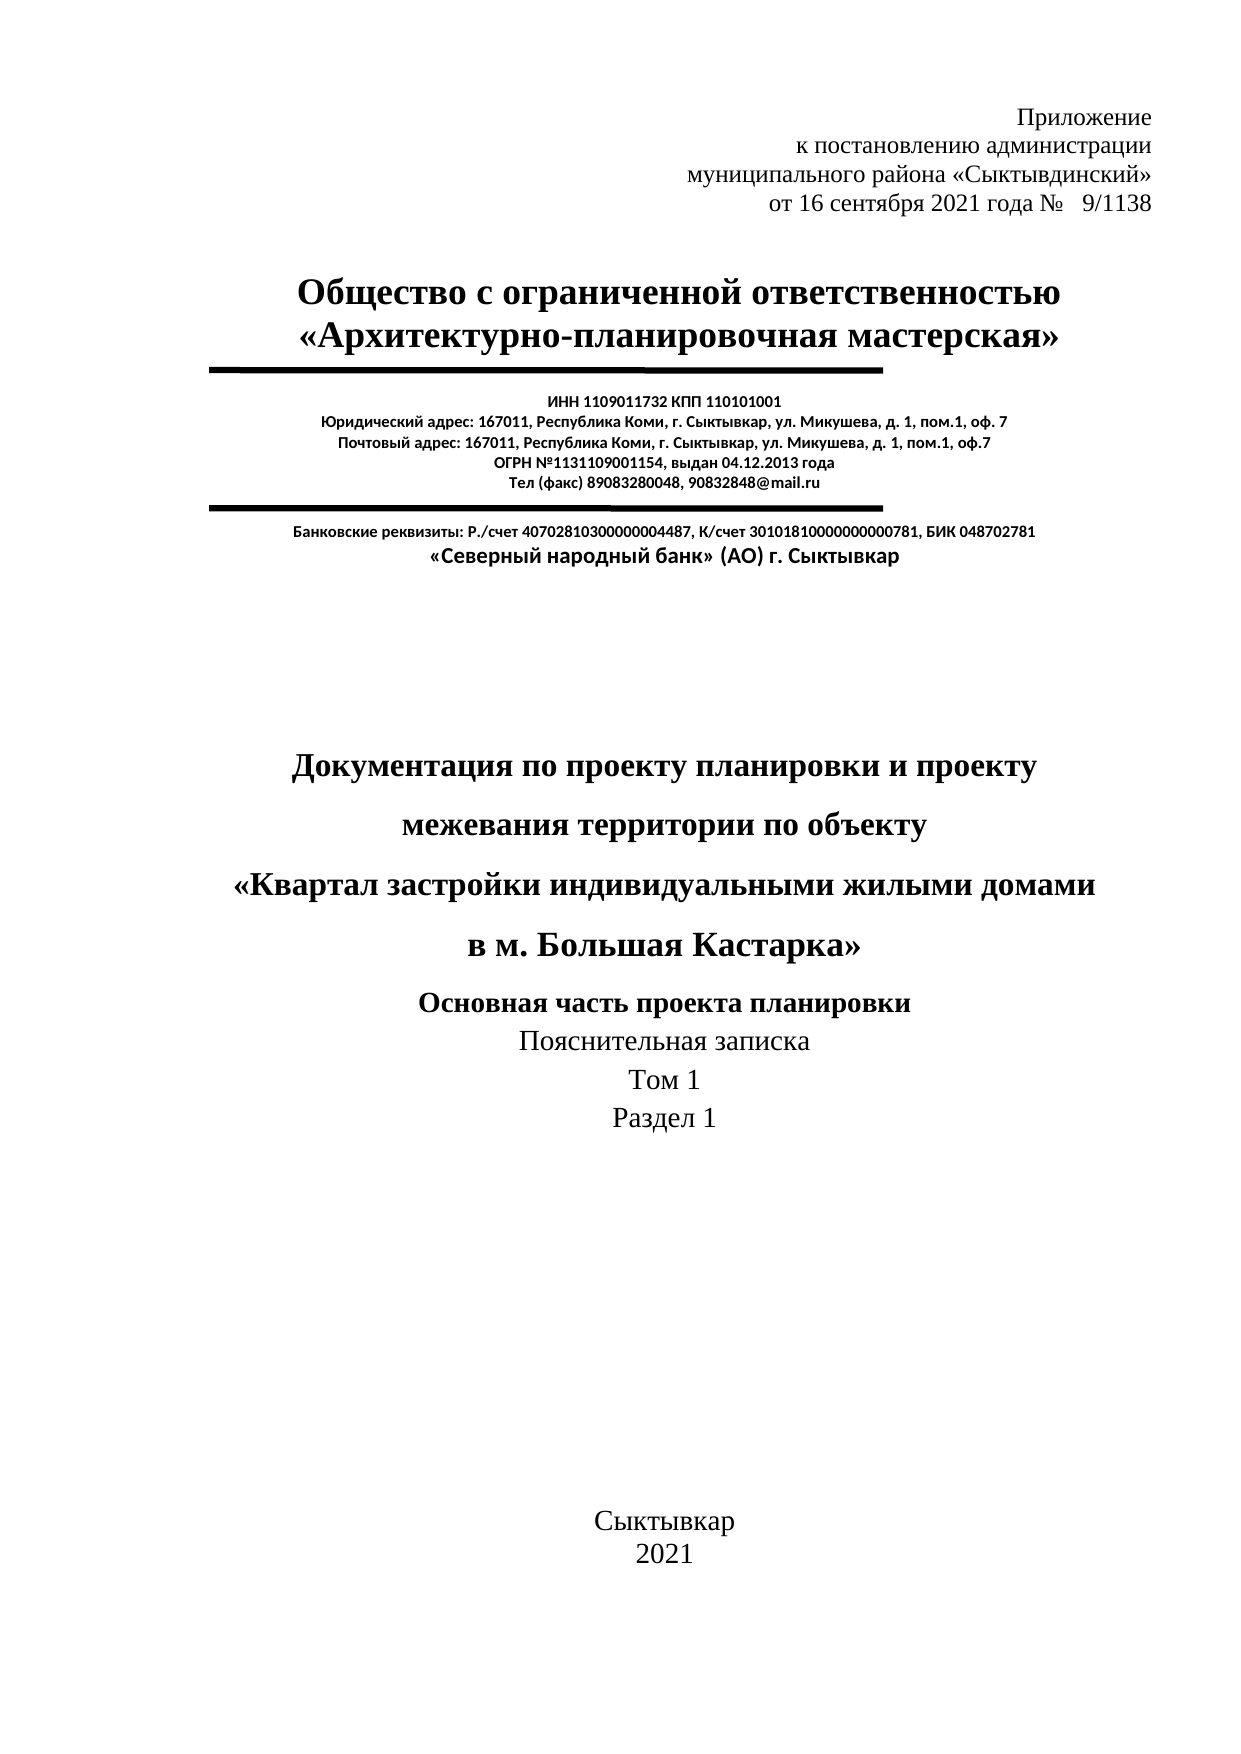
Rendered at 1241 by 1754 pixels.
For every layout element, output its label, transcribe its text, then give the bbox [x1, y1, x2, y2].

text Пояснительная записка [177, 1023, 1152, 1057]
text от 16 сентября 2021 года № 9/1138 [177, 188, 1152, 217]
text Общество с ограниченной ответственностью [207, 269, 1152, 313]
text Приложение [177, 102, 1152, 131]
text Тел (факс) 89083280048, 90832848@mail.ru [177, 473, 1152, 493]
text «Северный народный банк» (АО) г. Сыктывкар [177, 541, 1152, 569]
text в м. Большая Кастарка» [177, 923, 1152, 964]
text Раздел 1 [177, 1100, 1152, 1134]
text межевания территории по объекту [177, 805, 1152, 843]
text «Квартал застройки индивидуальными жилыми домами [177, 864, 1152, 902]
text к постановлению администрации [177, 131, 1152, 159]
text 2021 [177, 1536, 1152, 1570]
text Почтовый адрес: 167011, Республика Коми, г. Сыктывкар, ул. Микушева, д. 1, пом.1, оф.7 [177, 432, 1152, 452]
text Банковские реквизиты: Р./счет 40702810300000004487, К/счет 30101810000000000781, БИК 048702781 [177, 521, 1152, 541]
text ИНН 1109011732 КПП 110101001 [177, 391, 1152, 412]
text Юридический адрес: 167011, Республика Коми, г. Сыктывкар, ул. Микушева, д. 1, пом.1, оф. 7 [177, 412, 1152, 432]
text ОГРН №1131109001154, выдан 04.12.2013 года [177, 452, 1152, 473]
text муниципального района «Сыктывдинский» [177, 159, 1152, 188]
text «Архитектурно-планировочная мастерская» [207, 313, 1152, 356]
text Основная часть проекта планировки [177, 985, 1152, 1018]
text Том 1 [177, 1062, 1152, 1095]
text Сыктывкар [177, 1503, 1152, 1536]
text Документация по проекту планировки и проекту [177, 746, 1152, 784]
